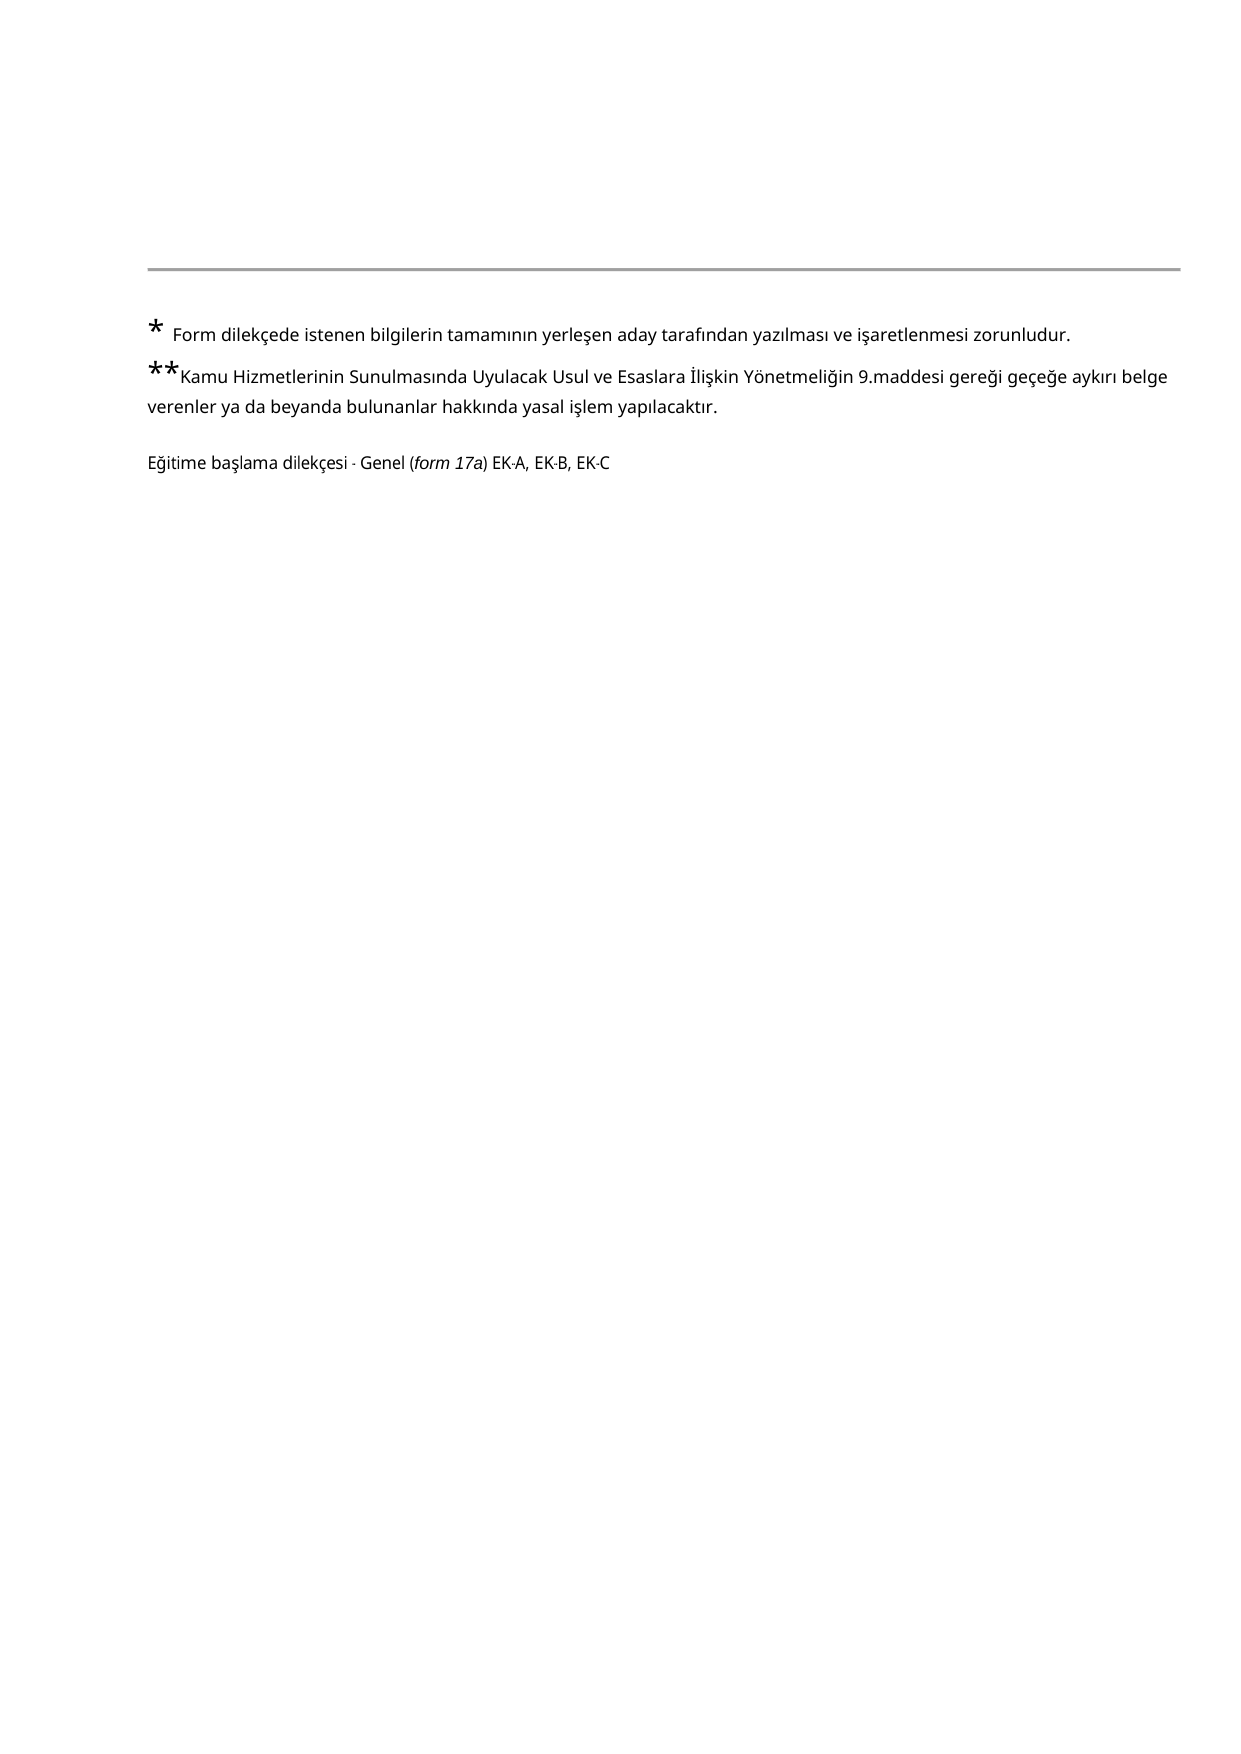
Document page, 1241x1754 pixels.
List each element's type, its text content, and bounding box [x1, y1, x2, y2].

text Eğitime başlama dilekçesi -­‐ Genel (form 17a) EK-­‐A, EK-­‐B, EK-­‐C [83, 451, 1196, 475]
text * Form dilekçede istenen bilgilerin tamamının yerleşen aday tarafından yazılması ve işaretlenmesi zorunludur. [147, 310, 1196, 350]
text **Kamu Hizmetlerinin Sunulmasında Uyulacak Usul ve Esaslara İlişkin Yönetmeliğin 9.maddesi gereği geçeğe aykırı belge verenler ya da beyanda bulunanlar hakkında yasal işlem yapılacaktır. [147, 352, 1174, 419]
